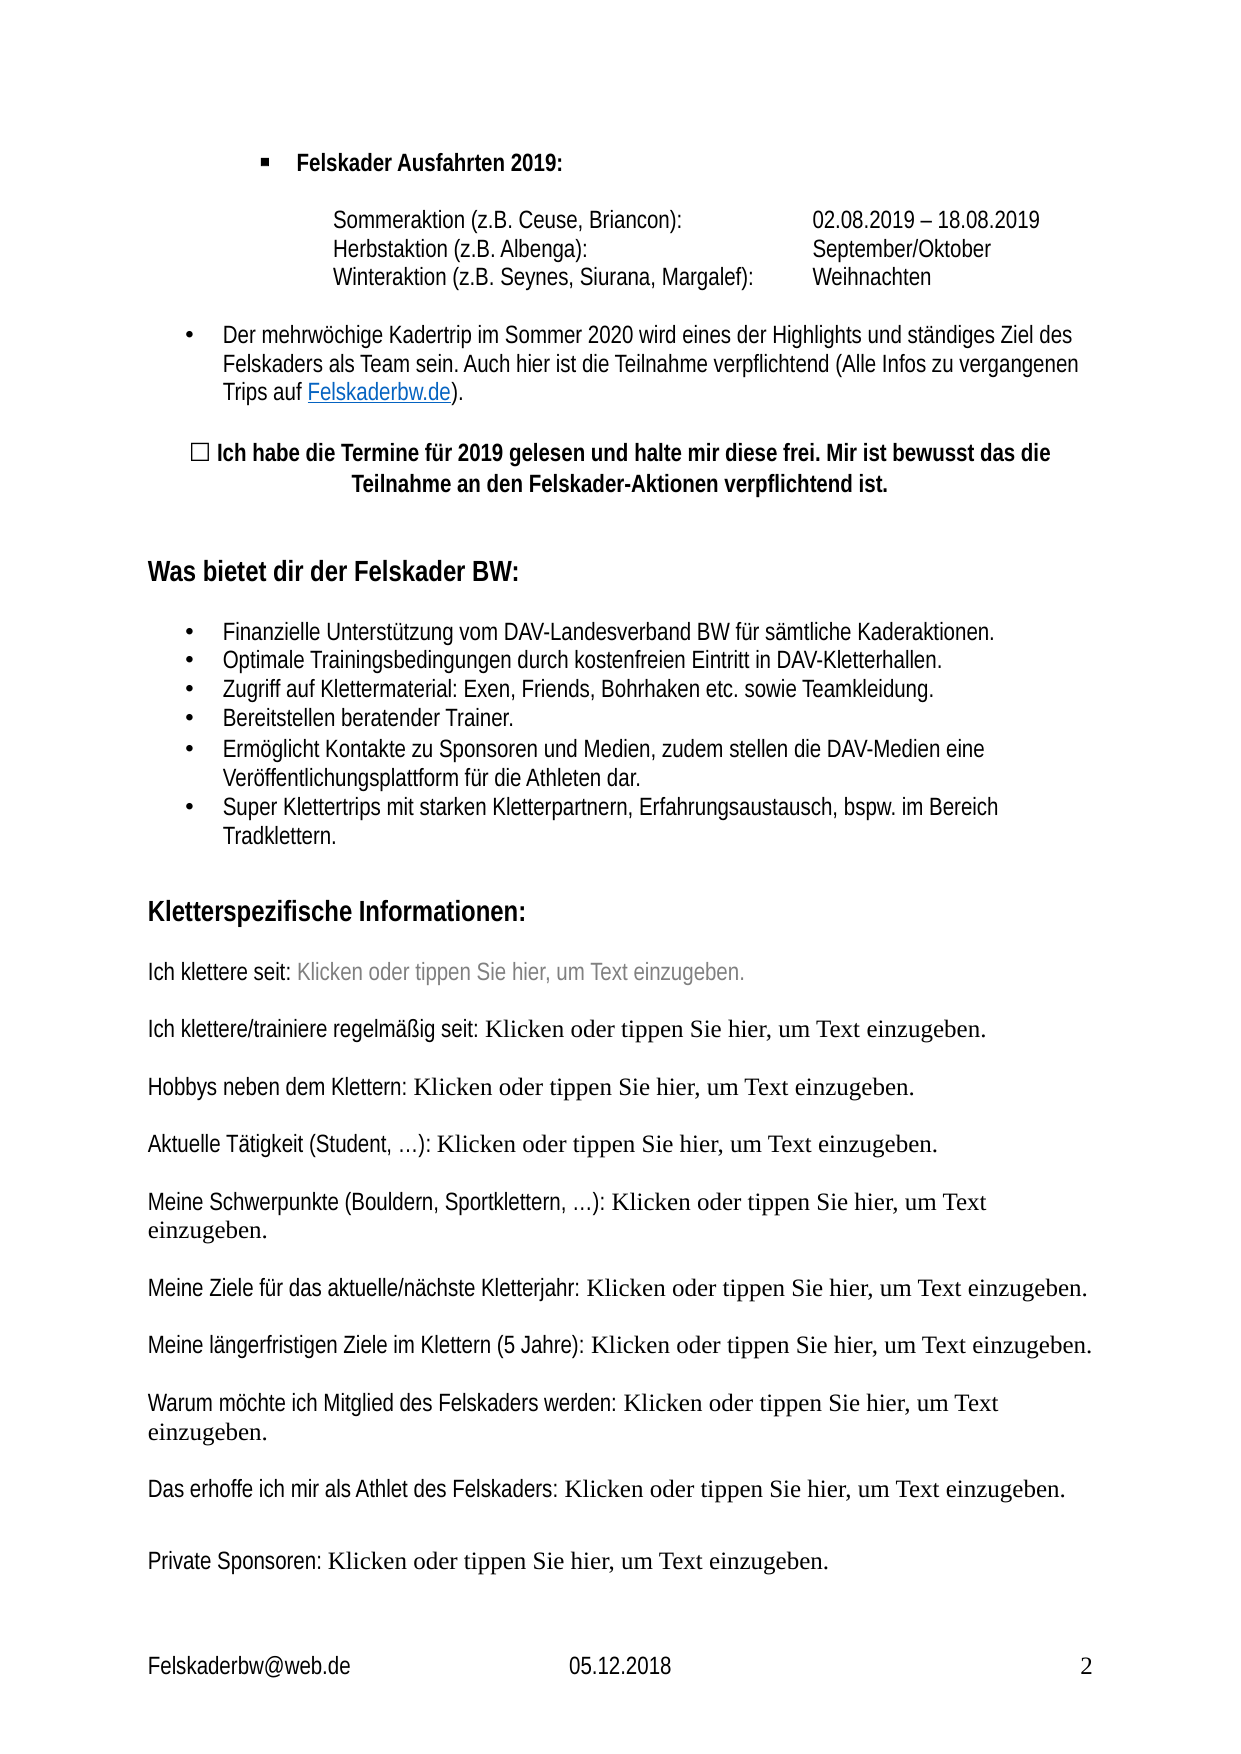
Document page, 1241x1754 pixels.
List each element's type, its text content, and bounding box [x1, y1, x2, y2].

text Ich klettere/trainiere regelmäßig seit: [148, 1014, 1093, 1043]
text Meine längerfristigen Ziele im Klettern (5 Jahre): [148, 1330, 1093, 1359]
list Felskader Ausfahrten 2019: [259, 148, 1093, 176]
list Super Klettertrips mit starken Kletterpartnern, Erfahrungsaustausch, bspw. im Bereich Tradklettern. [185, 792, 1093, 849]
list Ermöglicht Kontakte zu Sponsoren und Medien, zudem stellen die DAV-Medien eine Veröffentlichungsplattform für die Athleten dar. [185, 734, 1093, 792]
text Das erhoffe ich mir als Athlet des Felskaders: [148, 1474, 1093, 1503]
text Sommeraktion (z.B. Ceuse, Briancon): 02.08.2019 – 18.08.2019 [259, 205, 1093, 234]
text Was bietet dir der Felskader BW: [148, 554, 1093, 588]
list Zugriff auf Klettermaterial: Exen, Friends, Bohrhaken etc. sowie Teamkleidung. [185, 674, 1093, 703]
text Herbstaktion (z.B. Albenga): September/Oktober [259, 234, 1093, 262]
text Ich habe die Termine für 2019 gelesen und halte mir diese frei. Mir ist bewusst das die Teilnahme an den Felskader-Aktionen verpflichtend ist. [148, 434, 1093, 497]
list Der mehrwöchige Kadertrip im Sommer 2020 wird eines der Highlights und ständiges Ziel des Felskaders als Team sein. Auch hier ist die Teilnahme verpflichtend (Alle Infos zu vergangenen Trips auf Felskaderbw.de). [185, 320, 1093, 406]
text Meine Ziele für das aktuelle/nächste Kletterjahr: [148, 1273, 1093, 1302]
text Meine Schwerpunkte (Bouldern, Sportklettern, …): [148, 1186, 1093, 1244]
text Warum möchte ich Mitglied des Felskaders werden: [148, 1388, 1093, 1445]
text Ich klettere seit: [148, 957, 1093, 985]
text Aktuelle Tätigkeit (Student, …): [148, 1129, 1093, 1158]
text Winteraktion (z.B. Seynes, Siurana, Margalef): Weihnachten [259, 262, 1093, 291]
list Finanzielle Unterstützung vom DAV-Landesverband BW für sämtliche Kaderaktionen. [185, 617, 1093, 645]
text Kletterspezifische Informationen: [148, 894, 1093, 928]
list Bereitstellen beratender Trainer. [185, 703, 1093, 732]
list Optimale Trainingsbedingungen durch kostenfreien Eintritt in DAV-Kletterhallen. [185, 645, 1093, 674]
text Hobbys neben dem Klettern: [148, 1071, 1093, 1100]
text Private Sponsoren: [148, 1546, 1093, 1574]
